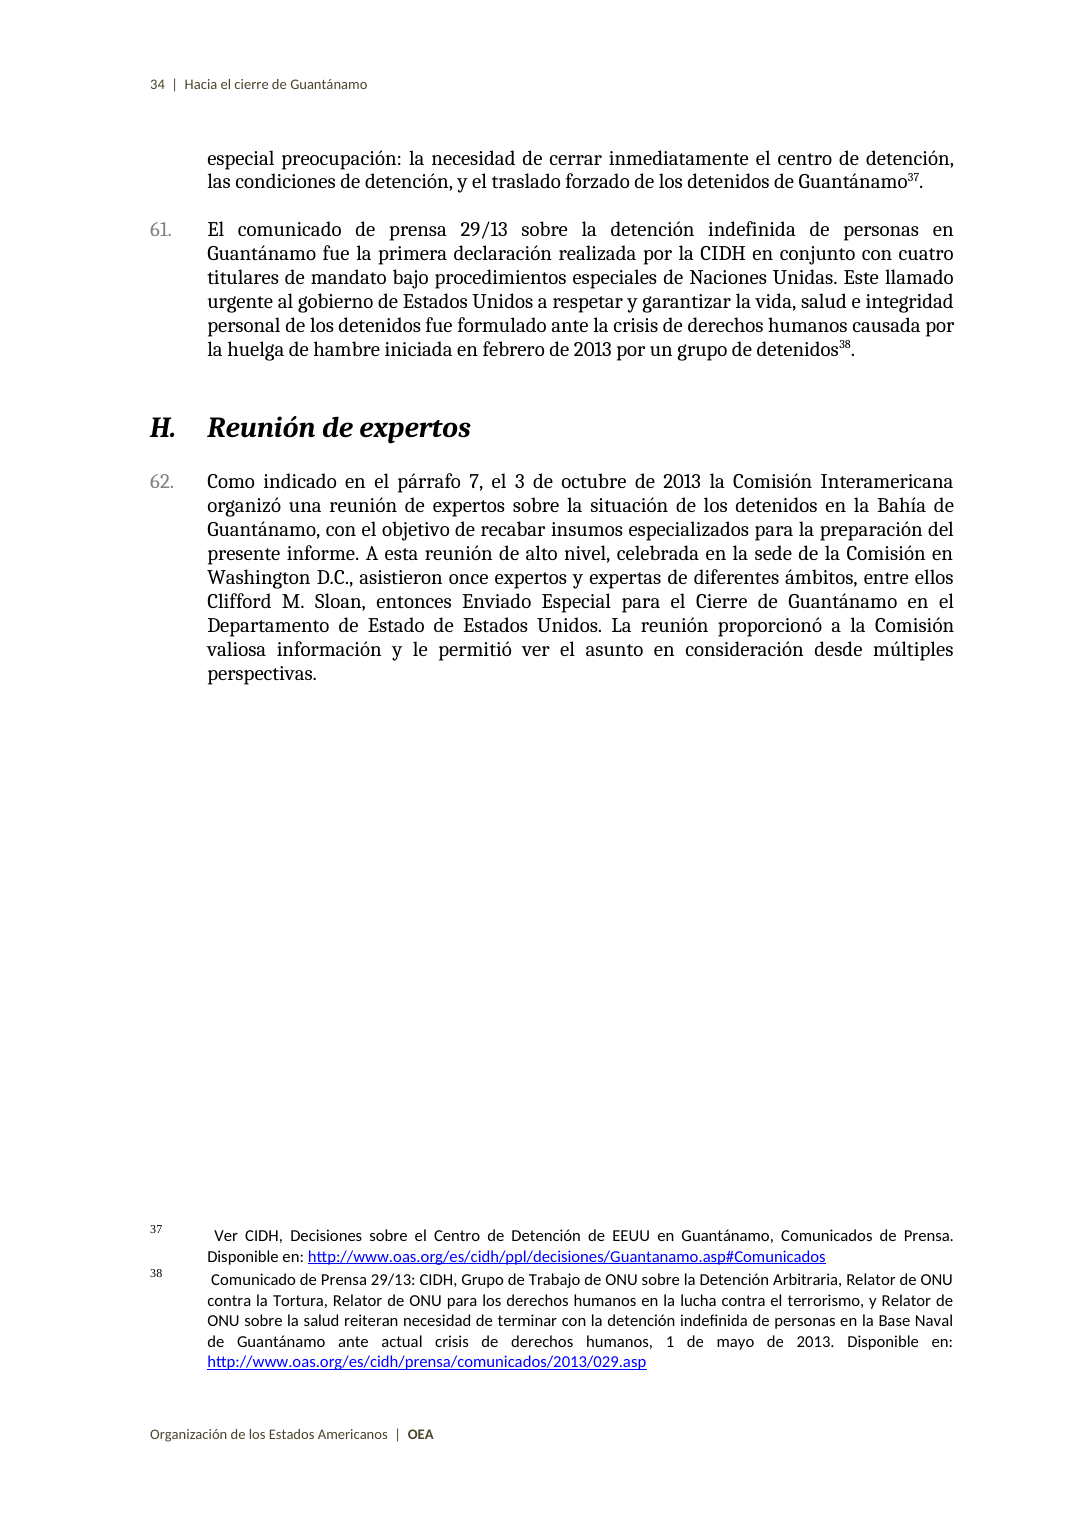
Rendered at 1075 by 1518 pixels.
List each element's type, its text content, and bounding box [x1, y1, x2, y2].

subtitle Reunión de expertos [150, 411, 955, 444]
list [150, 146, 955, 194]
list Como indicado en el párrafo 7, el 3 de octubre de 2013 la Comisión Interamericana organizó una reunión de expertos sobre la situación de los detenidos en la Bahía de Guantánamo, con el objetivo de recabar insumos especializados para la preparación del presente informe. A esta reunión de alto nivel, celebrada en la sede de la Comisión en Washington D.C., asistieron once expertos y expertas de diferentes ámbitos, entre ellos Clifford M. Sloan, entonces Enviado Especial para el Cierre de Guantánamo en el Departamento de Estado de Estados Unidos. La reunión proporcionó a la Comisión valiosa información y le permitió ver el asunto en consideración desde múltiples perspectivas. [150, 469, 955, 685]
list El comunicado de prensa 29/13 sobre la detención indefinida de personas en Guantánamo fue la primera declaración realizada por la CIDH en conjunto con cuatro titulares de mandato bajo procedimientos especiales de Naciones Unidas. Este llamado urgente al gobierno de Estados Unidos a respetar y garantizar la vida, salud e integridad personal de los detenidos fue formulado ante la crisis de derechos humanos causada por la huelga de hambre iniciada en febrero de 2013 por un grupo de detenidos. [150, 218, 955, 362]
